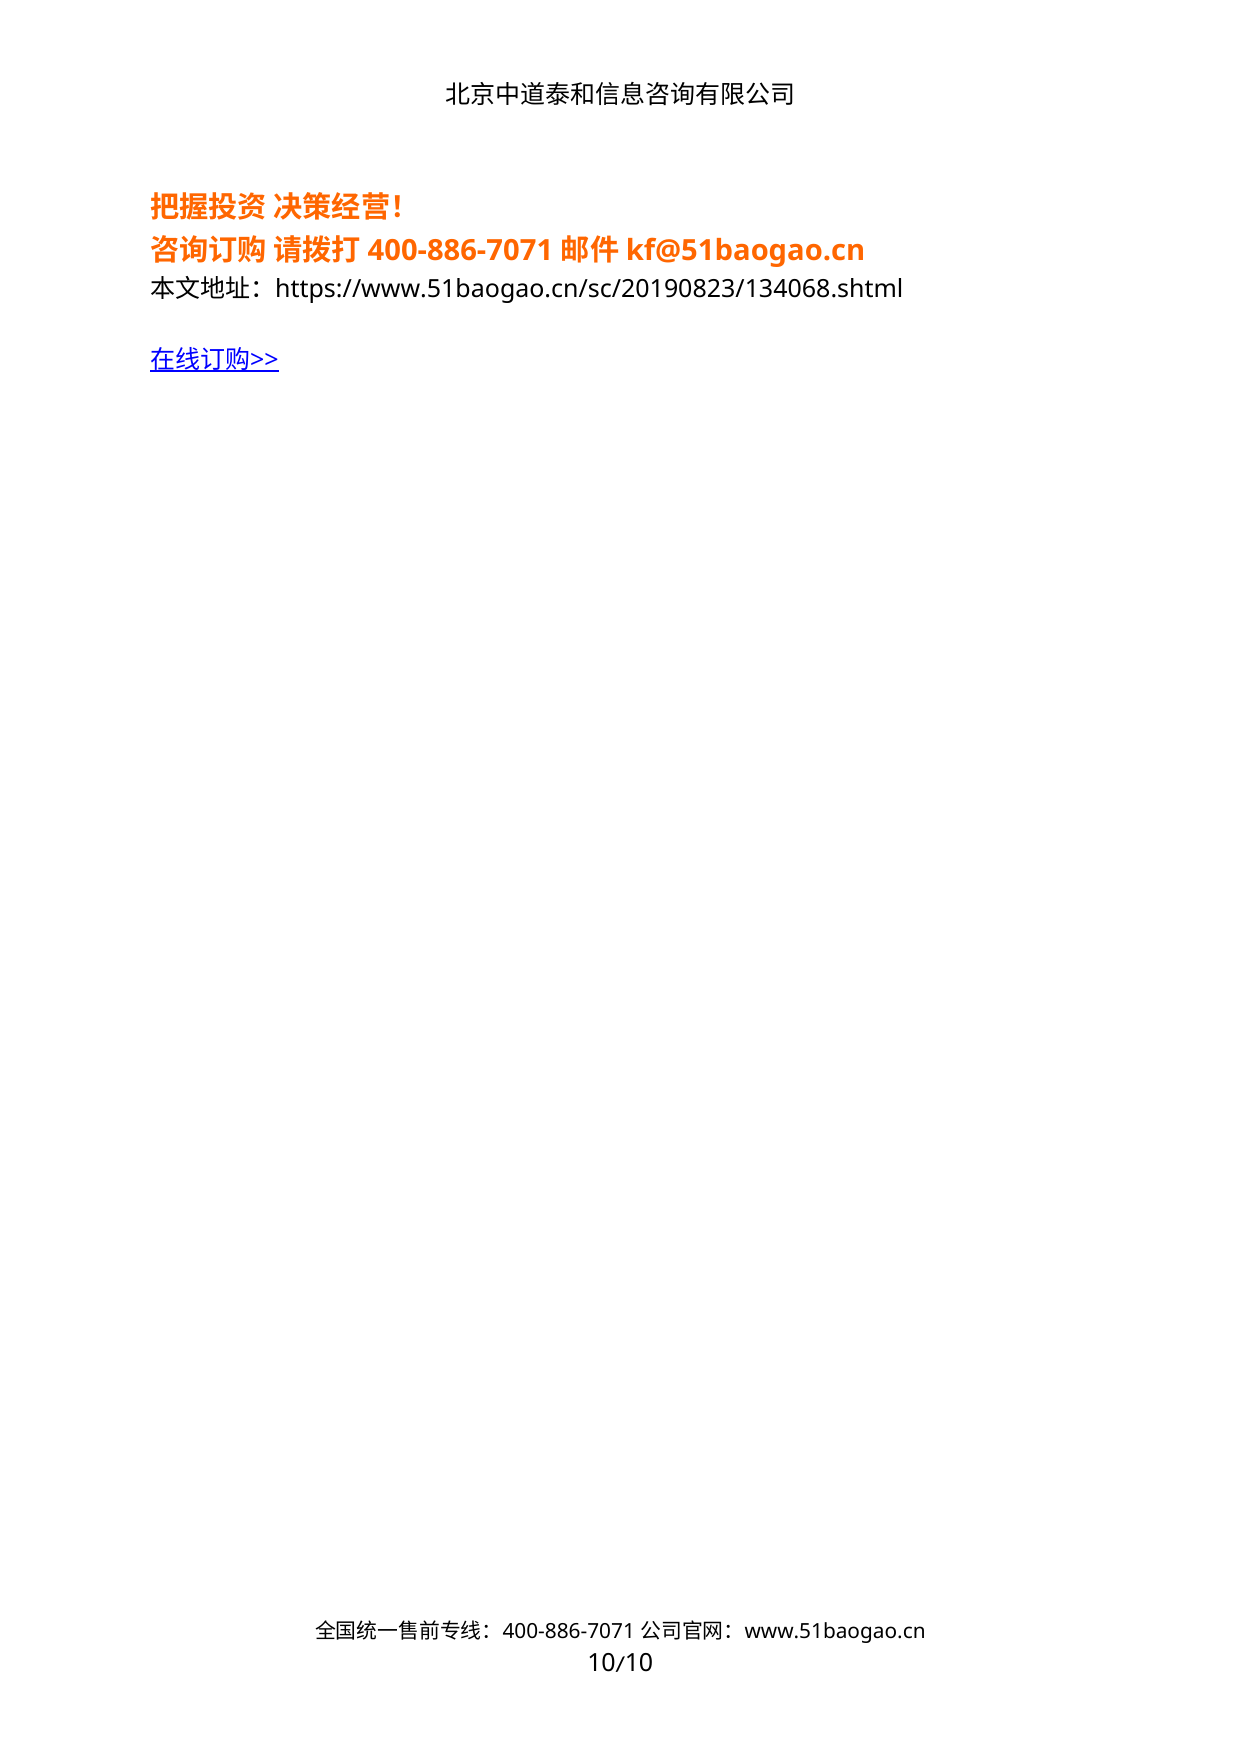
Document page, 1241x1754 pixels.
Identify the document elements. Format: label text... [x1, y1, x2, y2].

text 把握投资 决策经营！咨询订购 请拨打 400-886-7071 邮件 kf@51baogao.cn本文地址：https://www.51baogao.cn/sc/20190823/134068.shtml [150, 150, 1090, 305]
text 在线订购>> [150, 305, 1090, 375]
